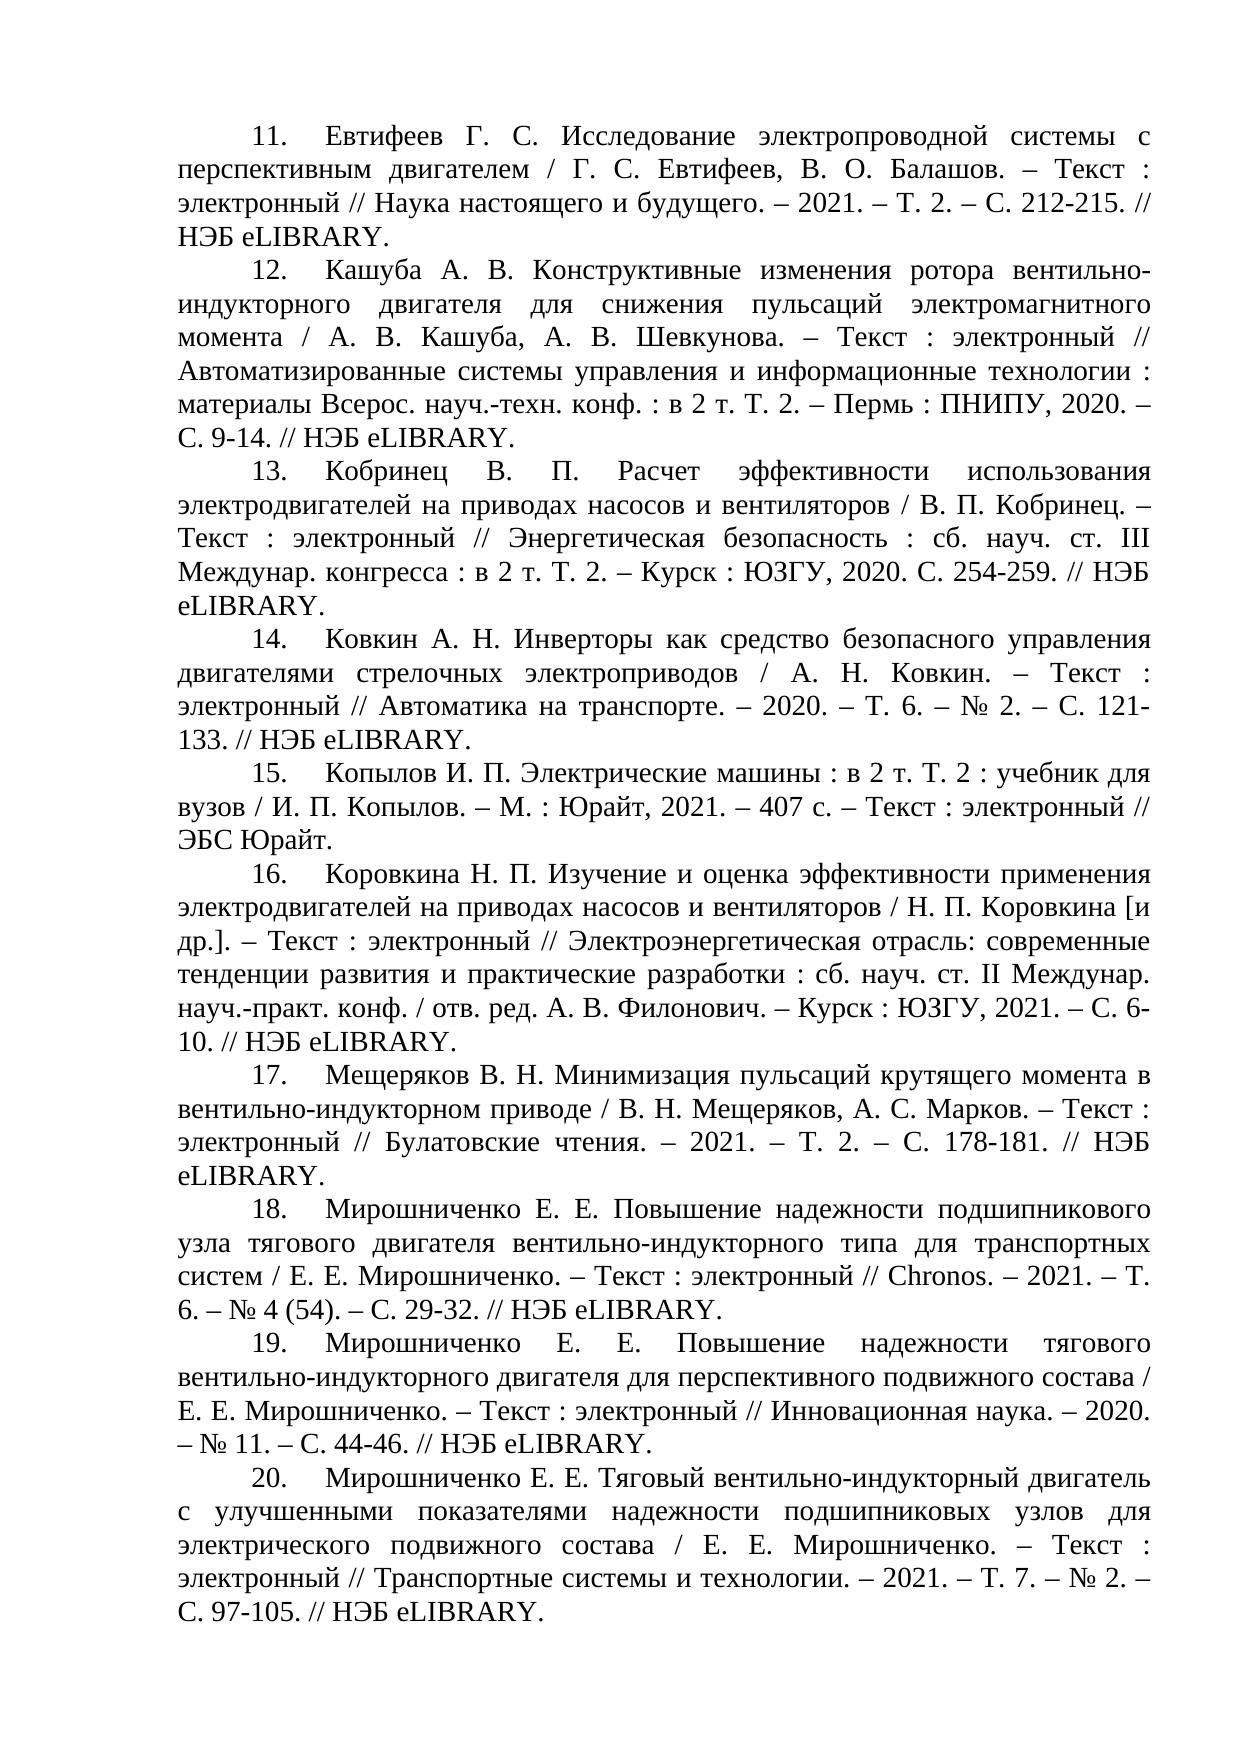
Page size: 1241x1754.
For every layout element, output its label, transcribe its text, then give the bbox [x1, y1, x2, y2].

list Евтифеев Г. С. Исследование электропроводной системы с перспективным двигателем / Г. С. Евтифеев, В. О. Балашов. – Текст : электронный // Наука настоящего и будущего. – 2021. – Т. 2. – С. 212-215. // НЭБ eLIBRARY. [177, 118, 1152, 252]
list Ковкин А. Н. Инверторы как средство безопасного управления двигателями стрелочных электроприводов / А. Н. Ковкин. – Текст : электронный // Автоматика на транспорте. – 2020. – Т. 6. – № 2. – С. 121-133. // НЭБ eLIBRARY. [177, 621, 1152, 755]
list Копылов И. П. Электрические машины : в 2 т. Т. 2 : учебник для вузов / И. П. Копылов. – М. : Юрайт, 2021. – 407 с. – Текст : электронный // ЭБС Юрайт. [177, 755, 1152, 856]
list Мирошниченко Е. Е. Повышение надежности подшипникового узла тягового двигателя вентильно-индукторного типа для транспортных систем / Е. Е. Мирошниченко. – Текст : электронный // Chronos. – 2021. – Т. 6. – № 4 (54). – С. 29-32. // НЭБ eLIBRARY. [177, 1191, 1152, 1326]
list Коровкина Н. П. Изучение и оценка эффективности применения электродвигателей на приводах насосов и вентиляторов / Н. П. Коровкина [и др.]. – Текст : электронный // Электроэнергетическая отрасль: современные тенденции развития и практические разработки : сб. науч. ст. II Междунар. науч.-практ. конф. / отв. ред. А. В. Филонович. – Курск : ЮЗГУ, 2021. – С. 6-10. // НЭБ eLIBRARY. [177, 856, 1152, 1057]
list Кобринец В. П. Расчет эффективности использования электродвигателей на приводах насосов и вентиляторов / В. П. Кобринец. – Текст : электронный // Энергетическая безопасность : сб. науч. ст. III Междунар. конгресса : в 2 т. Т. 2. – Курск : ЮЗГУ, 2020. С. 254-259. // НЭБ eLIBRARY. [177, 453, 1152, 621]
list Мирошниченко Е. Е. Тяговый вентильно-индукторный двигатель с улучшенными показателями надежности подшипниковых узлов для электрического подвижного состава / Е. Е. Мирошниченко. – Текст : электронный // Транспортные системы и технологии. – 2021. – Т. 7. – № 2. – С. 97-105. // НЭБ eLIBRARY. [177, 1460, 1152, 1627]
list Мещеряков В. Н. Минимизация пульсаций крутящего момента в вентильно-индукторном приводе / В. Н. Мещеряков, А. С. Марков. – Текст : электронный // Булатовские чтения. – 2021. – Т. 2. – С. 178-181. // НЭБ eLIBRARY. [177, 1057, 1152, 1191]
list Кашуба А. В. Конструктивные изменения ротора вентильно-индукторного двигателя для снижения пульсаций электромагнитного момента / А. В. Кашуба, А. В. Шевкунова. – Текст : электронный // Автоматизированные системы управления и информационные технологии : материалы Всерос. науч.-техн. конф. : в 2 т. Т. 2. – Пермь : ПНИПУ, 2020. – С. 9-14. // НЭБ eLIBRARY. [177, 252, 1152, 453]
list Мирошниченко Е. Е. Повышение надежности тягового вентильно-индукторного двигателя для перспективного подвижного состава / Е. Е. Мирошниченко. – Текст : электронный // Инновационная наука. – 2020. – № 11. – С. 44-46. // НЭБ eLIBRARY. [177, 1326, 1152, 1460]
